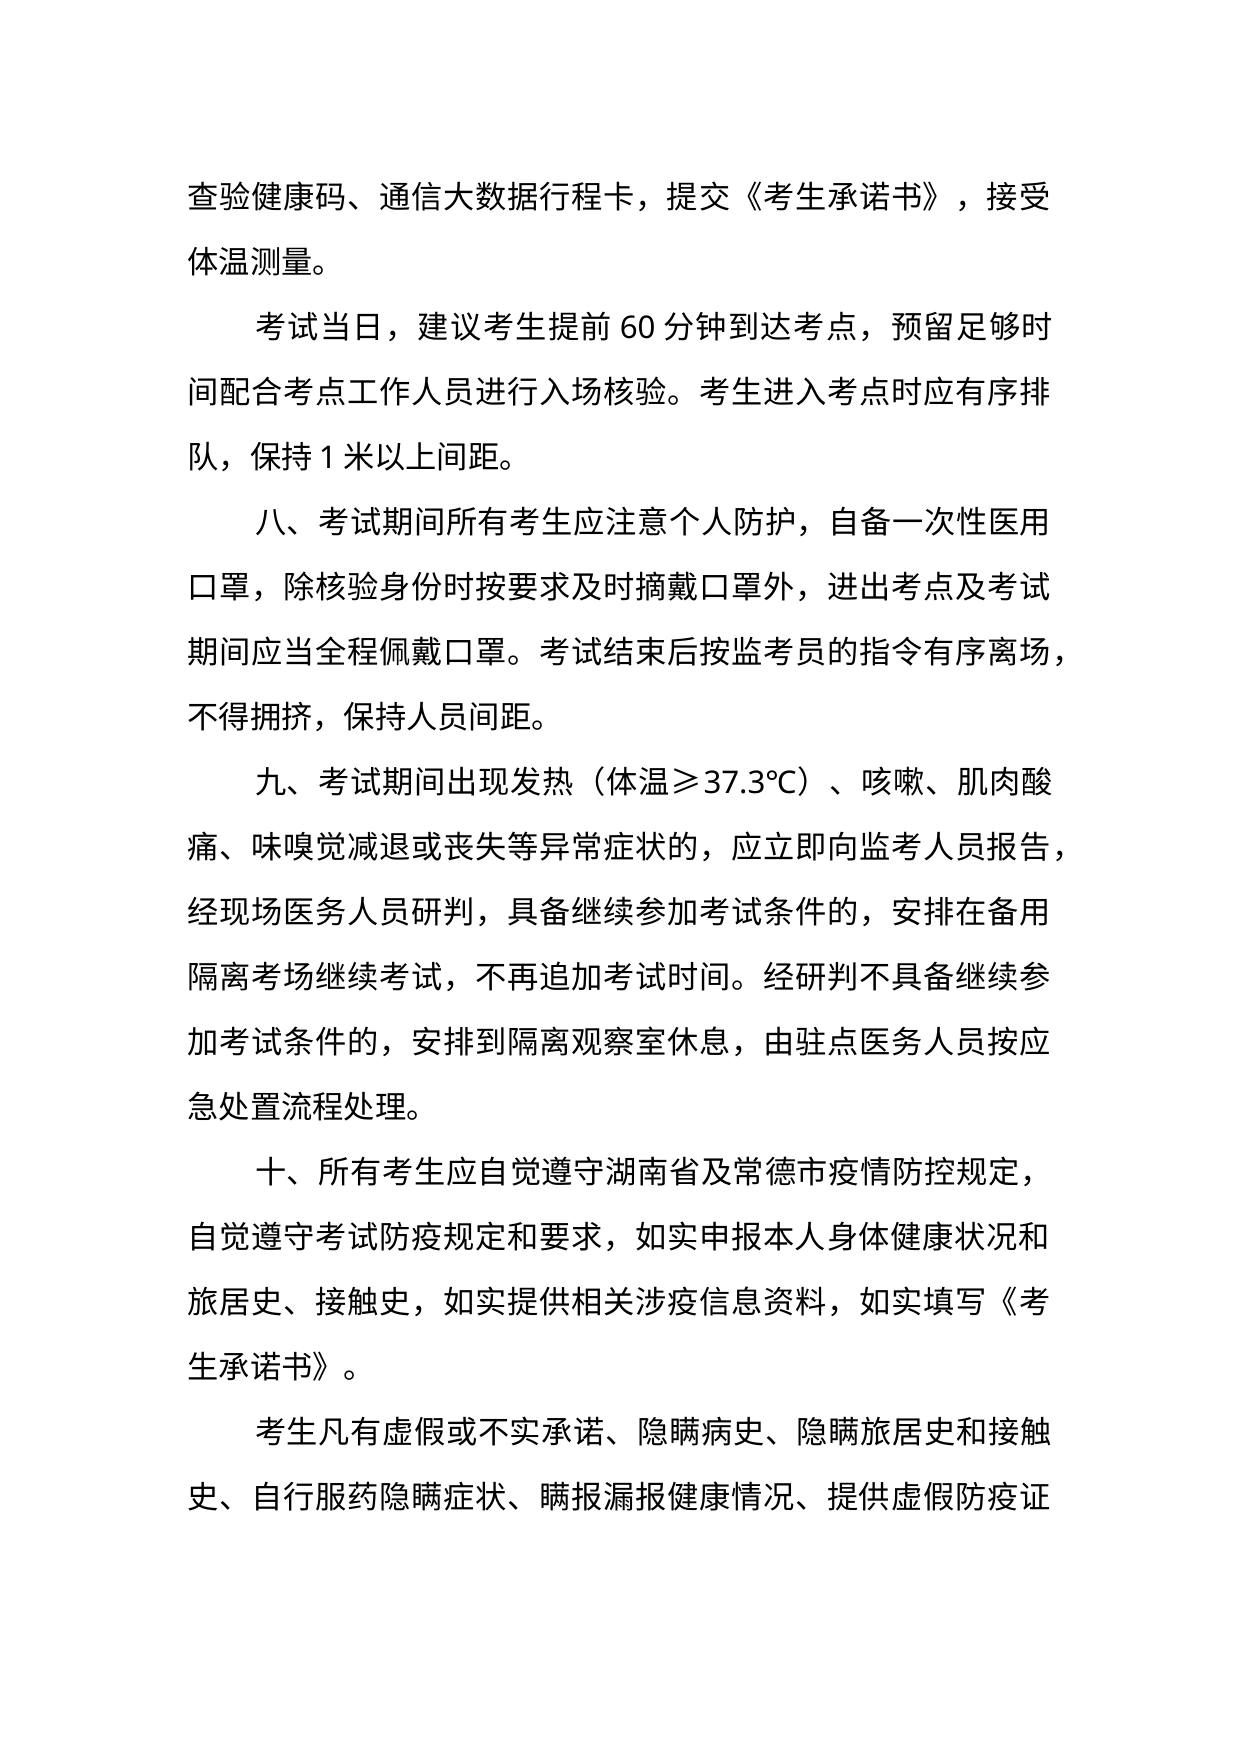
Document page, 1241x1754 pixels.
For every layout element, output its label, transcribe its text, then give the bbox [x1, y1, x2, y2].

text 八、考试期间所有考生应注意个人防护，自备一次性医用口罩，除核验身份时按要求及时摘戴口罩外，进出考点及考试期间应当全程佩戴口罩。考试结束后按监考员的指令有序离场，不得拥挤，保持人员间距。 [187, 487, 1053, 747]
text 考试当日，建议考生提前60分钟到达考点，预留足够时间配合考点工作人员进行入场核验。考生进入考点时应有序排队，保持1米以上间距。 [187, 292, 1053, 487]
text 十、所有考生应自觉遵守湖南省及常德市疫情防控规定，自觉遵守考试防疫规定和要求，如实申报本人身体健康状况和旅居史、接触史，如实提供相关涉疫信息资料，如实填写《考生承诺书》。 [187, 1137, 1053, 1397]
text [187, 1397, 1053, 1527]
text 九、考试期间出现发热（体温≥37.3℃）、咳嗽、肌肉酸痛、味嗅觉减退或丧失等异常症状的，应立即向监考人员报告，经现场医务人员研判，具备继续参加考试条件的，安排在备用隔离考场继续考试，不再追加考试时间。经研判不具备继续参加考试条件的，安排到隔离观察室休息，由驻点医务人员按应急处置流程处理。 [187, 747, 1053, 1137]
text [187, 162, 1053, 292]
